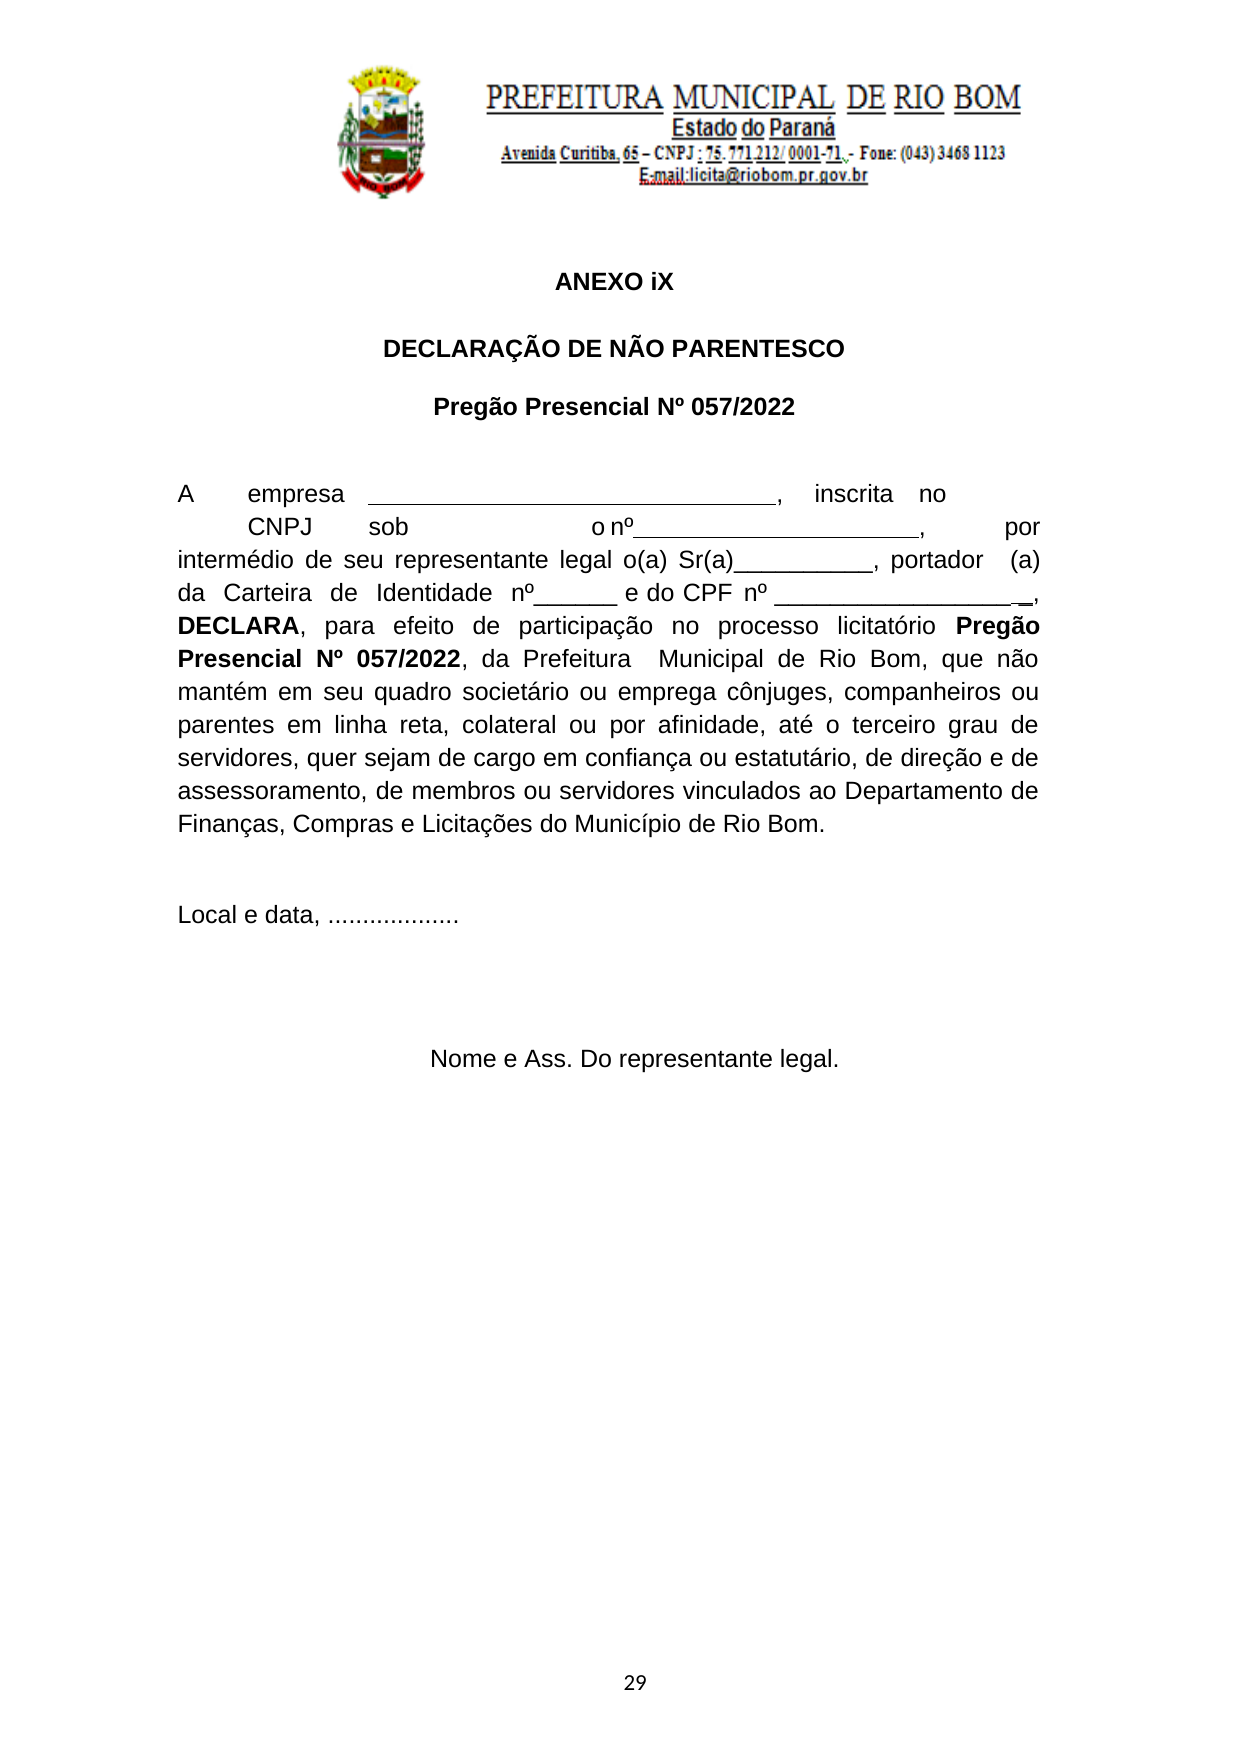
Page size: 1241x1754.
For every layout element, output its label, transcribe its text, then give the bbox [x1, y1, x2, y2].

text ANEXO iX [177, 266, 1051, 295]
picture [177, 0, 1241, 209]
text DECLARAÇÃO DE NÃO PARENTESCO [177, 334, 1051, 363]
text Pregão Presencial Nº 057/2022 [177, 392, 1051, 421]
text A empresa , inscrita no CNPJ sob o nº , por intermédio de seu representante legal o(a) Sr(a)__________, portador (a) da Carteira de Identidade nº______ e do CPF nº _________________ _, DECLARA, para efeito de participação no processo licitatório Pregão Presencial Nº 057/2022, da Prefeitura Municipal de Rio Bom, que não mantém em seu quadro societário ou emprega cônjuges, companheiros ou parentes em linha reta, colateral ou por afinidade, até o terceiro grau de servidores, quer sejam de cargo em confiança ou estatutário, de direção e de assessoramento, de membros ou servidores vinculados ao Departamento de Finanças, Compras e Licitações do Município de Rio Bom. [177, 479, 1040, 838]
text Local e data, ................... [177, 900, 1051, 929]
text Nome e Ass. Do representante legal. [177, 1044, 1093, 1073]
